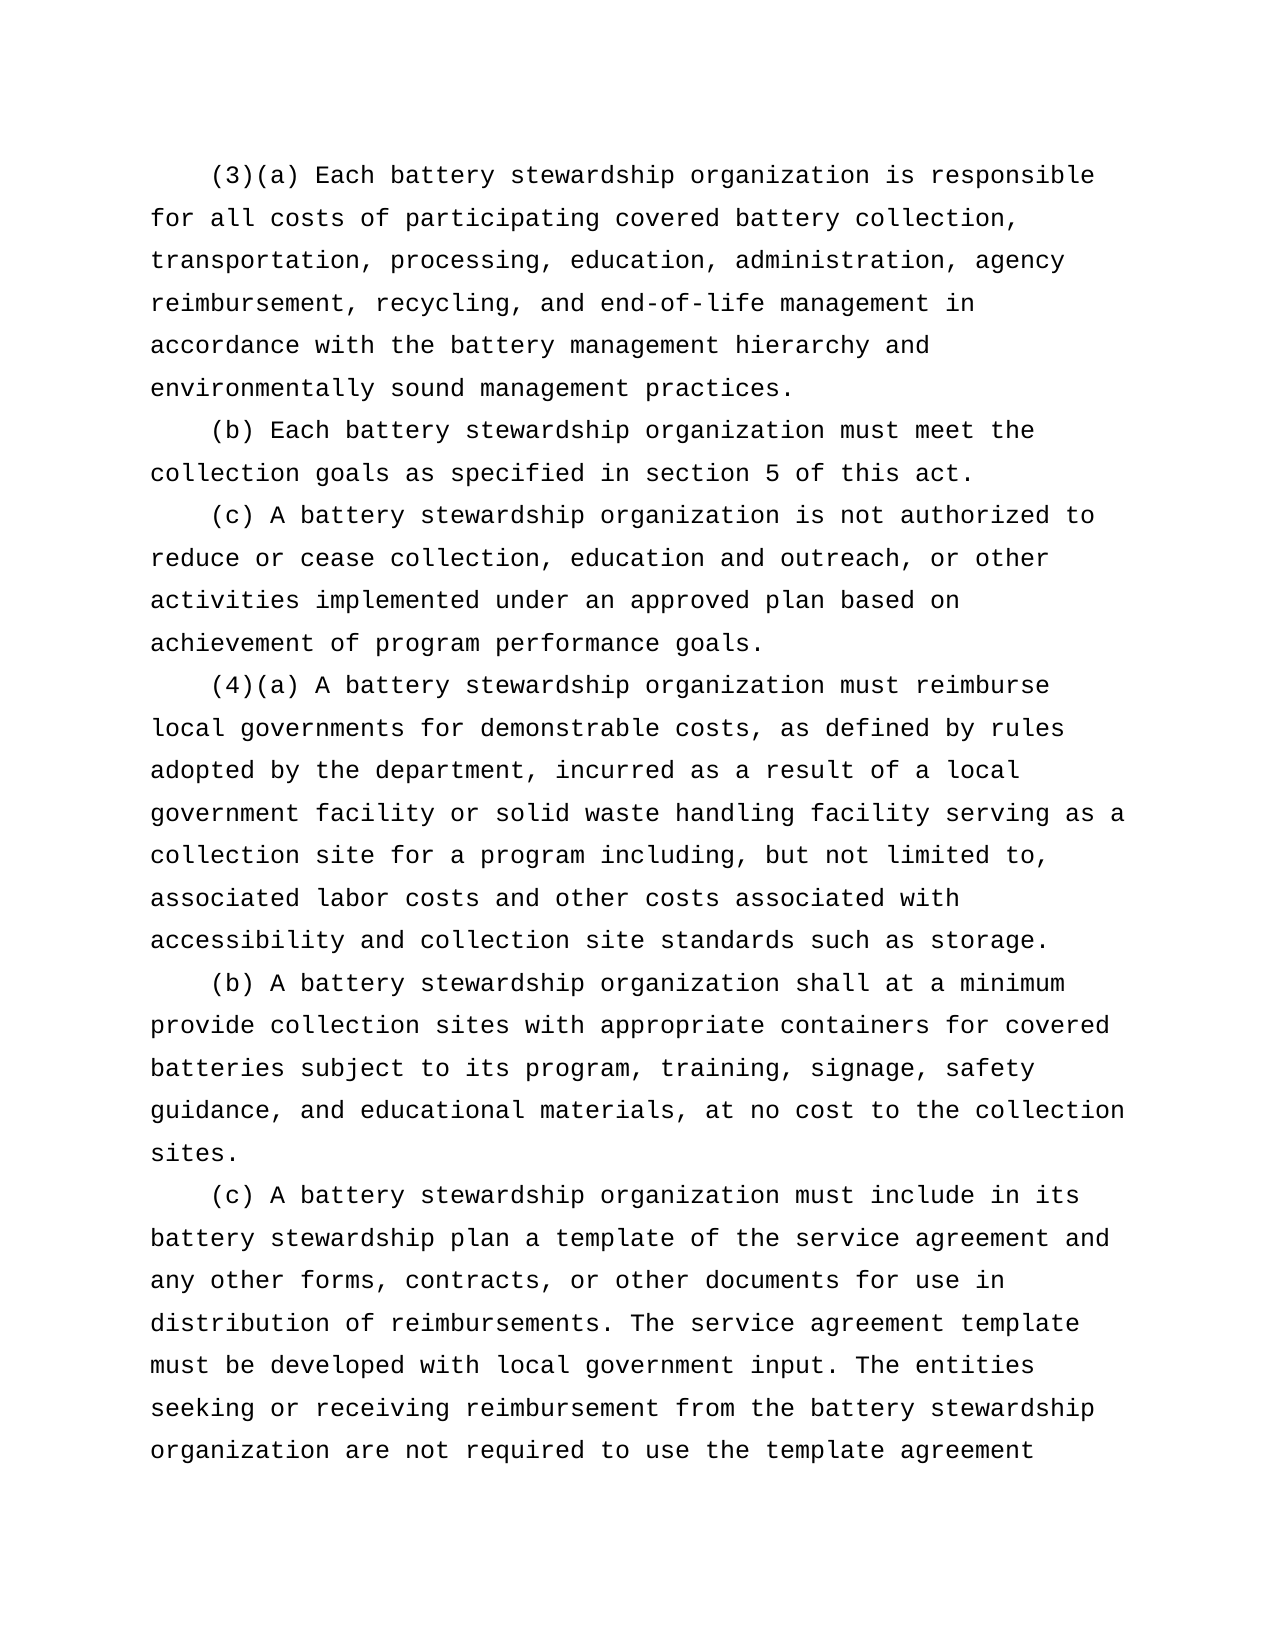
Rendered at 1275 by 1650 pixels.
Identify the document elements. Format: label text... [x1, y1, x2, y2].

text (b) A battery stewardship organization shall at a minimum provide collection sites with appropriate containers for covered batteries subject to its program, training, signage, safety guidance, and educational materials, at no cost to the collection sites. [150, 957, 1125, 1170]
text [150, 1170, 1125, 1467]
text (3)(a) Each battery stewardship organization is responsible for all costs of participating covered battery collection, transportation, processing, education, administration, agency reimbursement, recycling, and end-of-life management in accordance with the battery management hierarchy and environmentally sound management practices. [150, 150, 1125, 405]
text (4)(a) A battery stewardship organization must reimburse local governments for demonstrable costs, as defined by rules adopted by the department, incurred as a result of a local government facility or solid waste handling facility serving as a collection site for a program including, but not limited to, associated labor costs and other costs associated with accessibility and collection site standards such as storage. [150, 660, 1125, 957]
text (b) Each battery stewardship organization must meet the collection goals as specified in section 5 of this act. [150, 405, 1125, 490]
text (c) A battery stewardship organization is not authorized to reduce or cease collection, education and outreach, or other activities implemented under an approved plan based on achievement of program performance goals. [150, 490, 1125, 660]
